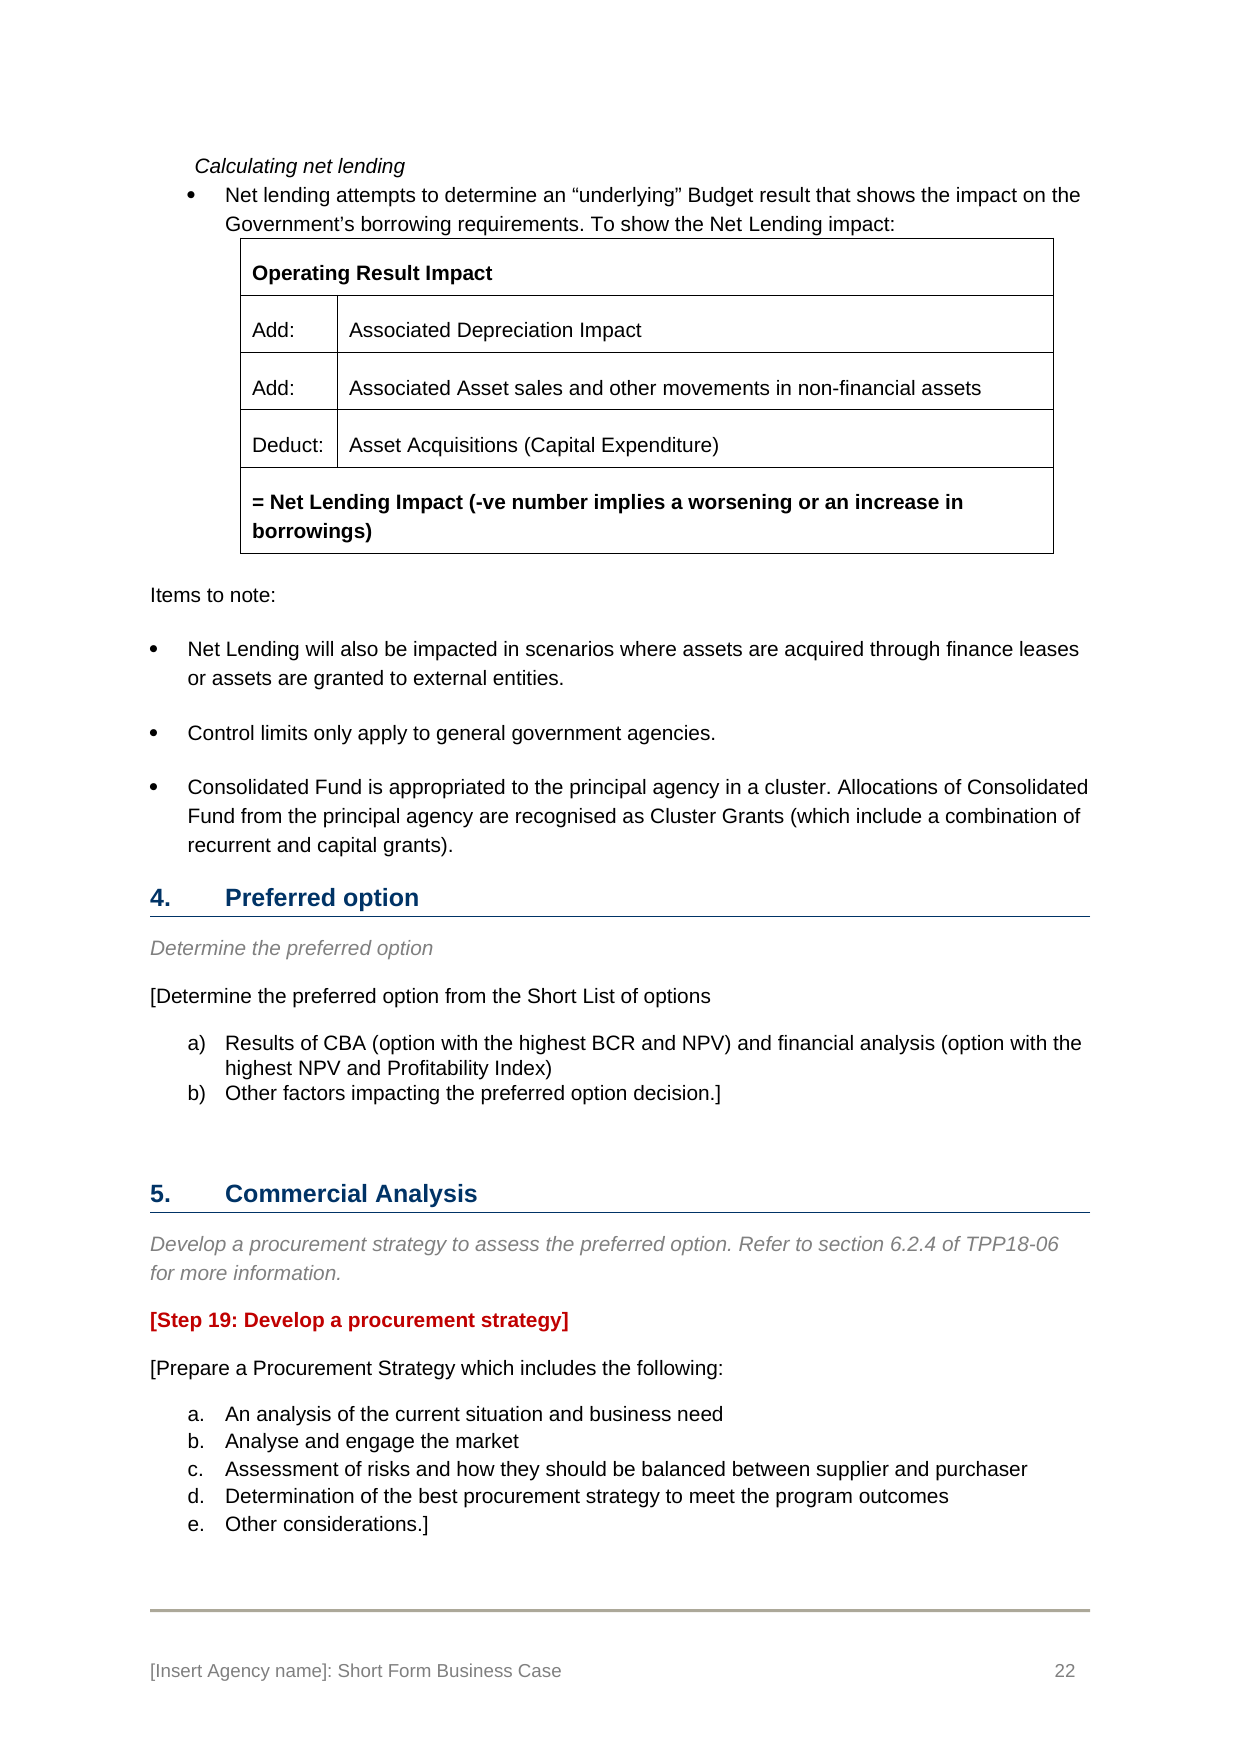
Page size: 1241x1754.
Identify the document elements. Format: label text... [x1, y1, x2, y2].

table_cell Associated Asset sales and other movements in non-financial assets [338, 353, 1053, 409]
list An analysis of the current situation and business need [187, 1402, 1090, 1426]
table_cell Asset Acquisitions (Capital Expenditure) [338, 410, 1053, 467]
text Determine the preferred option [150, 936, 1090, 960]
list Results of CBA (option with the highest BCR and NPV) and financial analysis (option with the highest NPV and Profitability Index) [187, 1031, 1090, 1080]
text Develop a procurement strategy to assess the preferred option. Refer to section 6.2.4 of TPP18-06 for more information. [150, 1232, 1090, 1284]
list Assessment of risks and how they should be balanced between supplier and purchaser [187, 1457, 1090, 1481]
list Net Lending will also be impacted in scenarios where assets are acquired through finance leases or assets are granted to external entities. [150, 633, 1090, 692]
subtitle Commercial Analysis [150, 1179, 1090, 1212]
list Control limits only apply to general government agencies. [150, 717, 1090, 746]
list Net lending attempts to determine an “underlying” Budget result that shows the impact on the Government’s borrowing requirements. To show the Net Lending impact: [187, 179, 1090, 237]
list Calculating net lending [194, 150, 1090, 179]
list Other considerations.] [187, 1512, 1090, 1536]
table_cell Add: [241, 296, 337, 352]
text [Determine the preferred option from the Short List of options [150, 983, 1090, 1007]
list Other factors impacting the preferred option decision.] [187, 1081, 1090, 1105]
table_cell Add: [241, 353, 337, 409]
table_header Operating Result Impact [241, 239, 1053, 295]
table_cell Deduct: [241, 410, 337, 467]
text [Step 19: Develop a procurement strategy] [150, 1308, 1090, 1332]
table_cell Associated Depreciation Impact [338, 296, 1053, 352]
list Items to note: [150, 579, 1090, 608]
table_cell = Net Lending Impact (-ve number implies a worsening or an increase in borrowings) [241, 468, 1053, 553]
list Analyse and engage the market [187, 1429, 1090, 1453]
text [Prepare a Procurement Strategy which includes the following: [150, 1355, 1090, 1379]
subtitle Preferred option [150, 883, 1090, 916]
list Determination of the best procurement strategy to meet the program outcomes [187, 1484, 1090, 1508]
list Consolidated Fund is appropriated to the principal agency in a cluster. Allocations of Consolidated Fund from the principal agency are recognised as Cluster Grants (which include a combination of recurrent and capital grants). [150, 771, 1090, 858]
